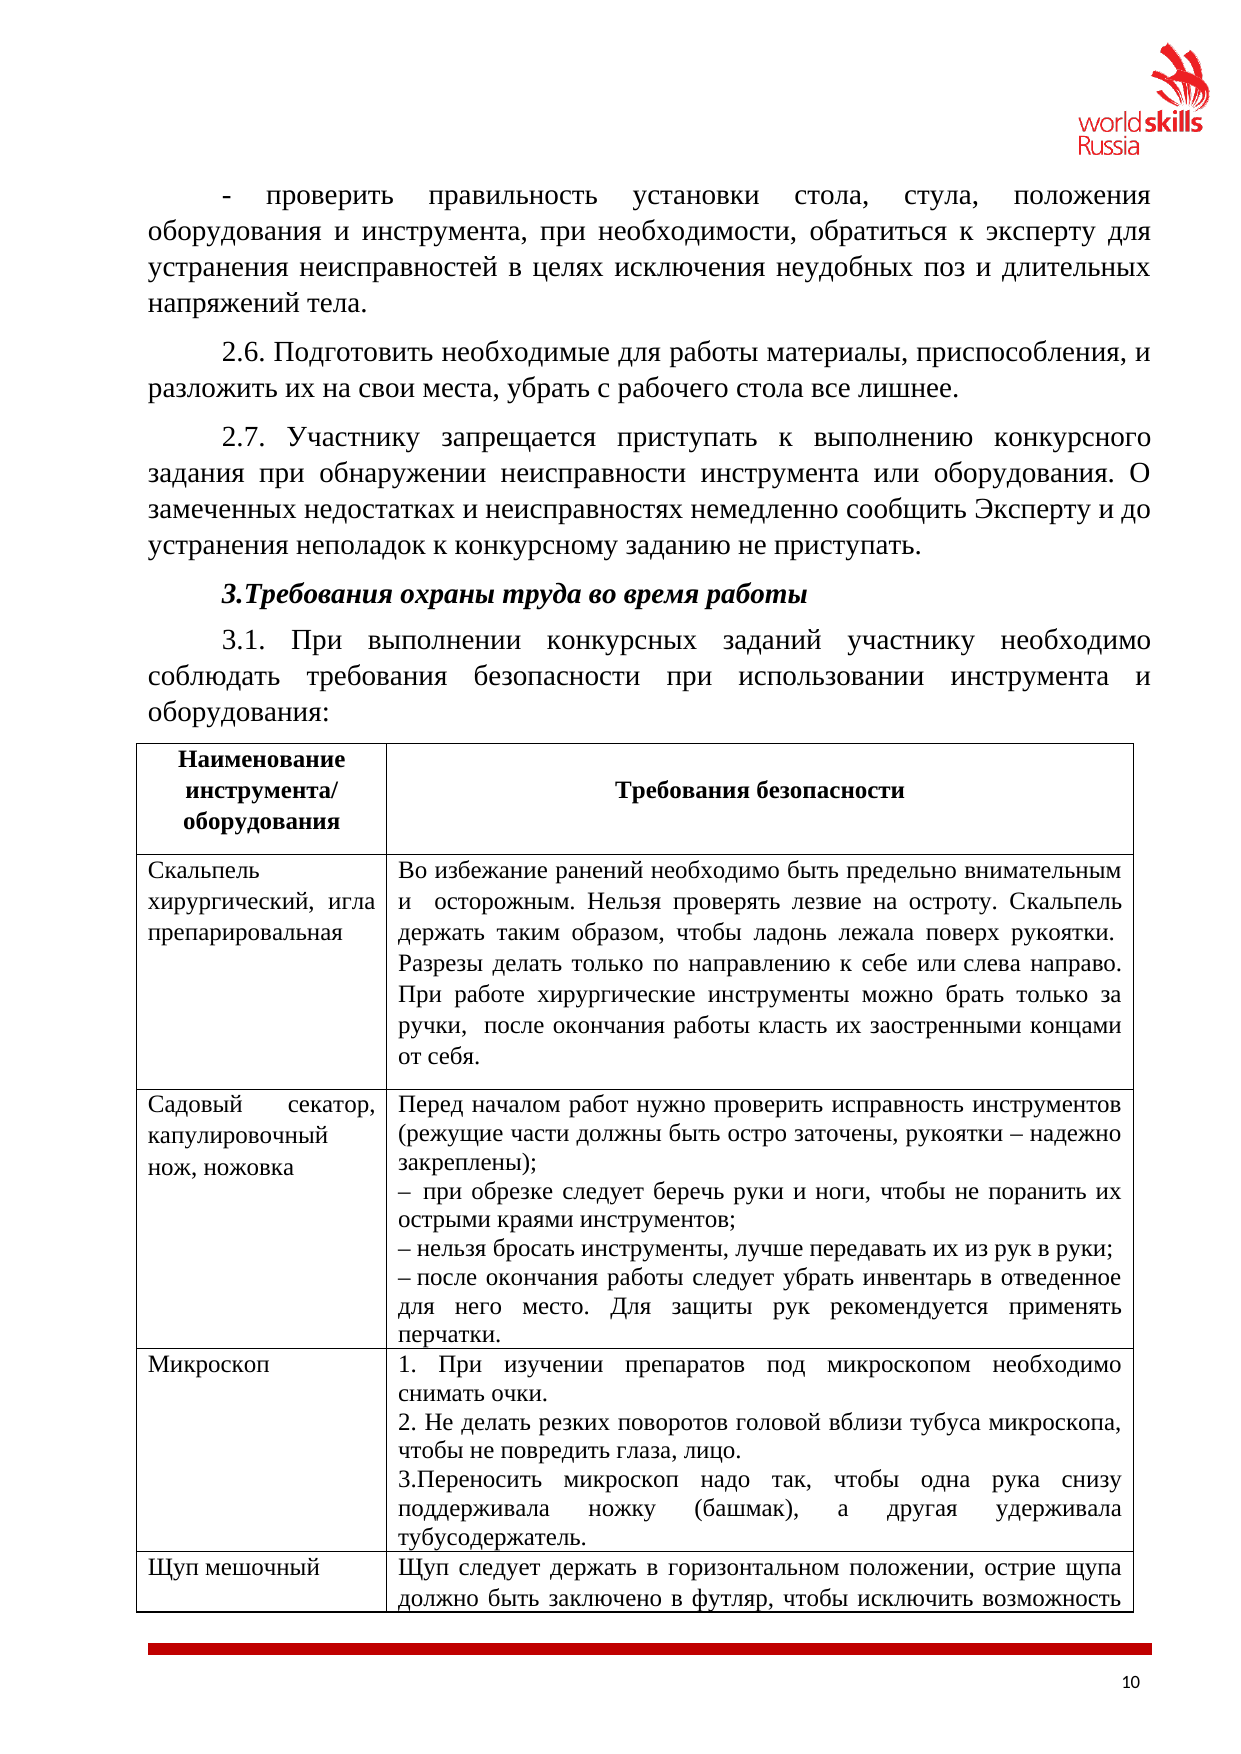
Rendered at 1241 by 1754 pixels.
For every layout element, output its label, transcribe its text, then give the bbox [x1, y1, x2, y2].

table_cell 1. При изучении препаратов под микроскопом необходимо снимать очки. 2. Не делать резких поворотов головой вблизи тубуса микроскопа, чтобы не повредить глаза, лицо. 3.Переносить микроскоп надо так, чтобы одна рука снизу поддерживала ножку (башмак), а другая удерживала тубусодержатель. [387, 1349, 1133, 1551]
text 2.7. Участнику запрещается приступать к выполнению конкурсного задания при обнаружении неисправности инструмента или оборудования. О замеченных недостатках и неисправностях немедленно сообщить Эксперту и до устранения неполадок к конкурсному заданию не приступать. [148, 419, 1152, 561]
text 3.Требования охраны труда во время работы [148, 576, 1152, 609]
text 2.6. Подготовить необходимые для работы материалы, приспособления, и разложить их на свои места, убрать с рабочего стола все лишнее. [148, 334, 1152, 404]
table_cell Садовый секатор, капулировочный нож, ножовка [137, 1090, 386, 1348]
text - проверить правильность установки стола, стула, положения оборудования и инструмента, при необходимости, обратиться к эксперту для устранения неисправностей в целях исключения неудобных поз и длительных напряжений тела. [148, 177, 1152, 319]
table_cell Во избежание ранений необходимо быть предельно внимательным и осторожным. Нельзя проверять лезвие на остроту. Скальпель держать таким образом, чтобы ладонь лежала поверх рукоятки. Разрезы делать только по направлению к себе или слева направо. При работе хирургические инструменты можно брать только за ручки, после окончания работы класть их заостренными концами от себя. [387, 855, 1133, 1088]
table_cell Микроскоп [137, 1349, 386, 1551]
picture [1078, 42, 1235, 155]
table_cell Щуп следует держать в горизонтальном положении, острие щупа должно быть заключено в футляр, чтобы исключить возможность укола. [387, 1552, 1133, 1611]
table_cell Щуп мешочный [137, 1552, 386, 1611]
table_cell Скальпель хирургический, игла препарировальная [137, 855, 386, 1088]
text 3.1. При выполнении конкурсных заданий участнику необходимо соблюдать требования безопасности при использовании инструмента и оборудования: [148, 622, 1152, 728]
table_cell Перед началом работ нужно проверить исправность инструментов (режущие части должны быть остро заточены, рукоятки – надежно закреплены); – при обрезке следует беречь руки и ноги, чтобы не поранить их острыми краями инструментов; – нельзя бросать инструменты, лучше передавать их из рук в руки; – после окончания работы следует убрать инвентарь в отведенное для него место. Для защиты рук рекомендуется применять перчатки. [387, 1090, 1133, 1348]
table_header Требования безопасности [387, 744, 1133, 854]
table_header Наименование инструмента/ оборудования [137, 744, 386, 854]
